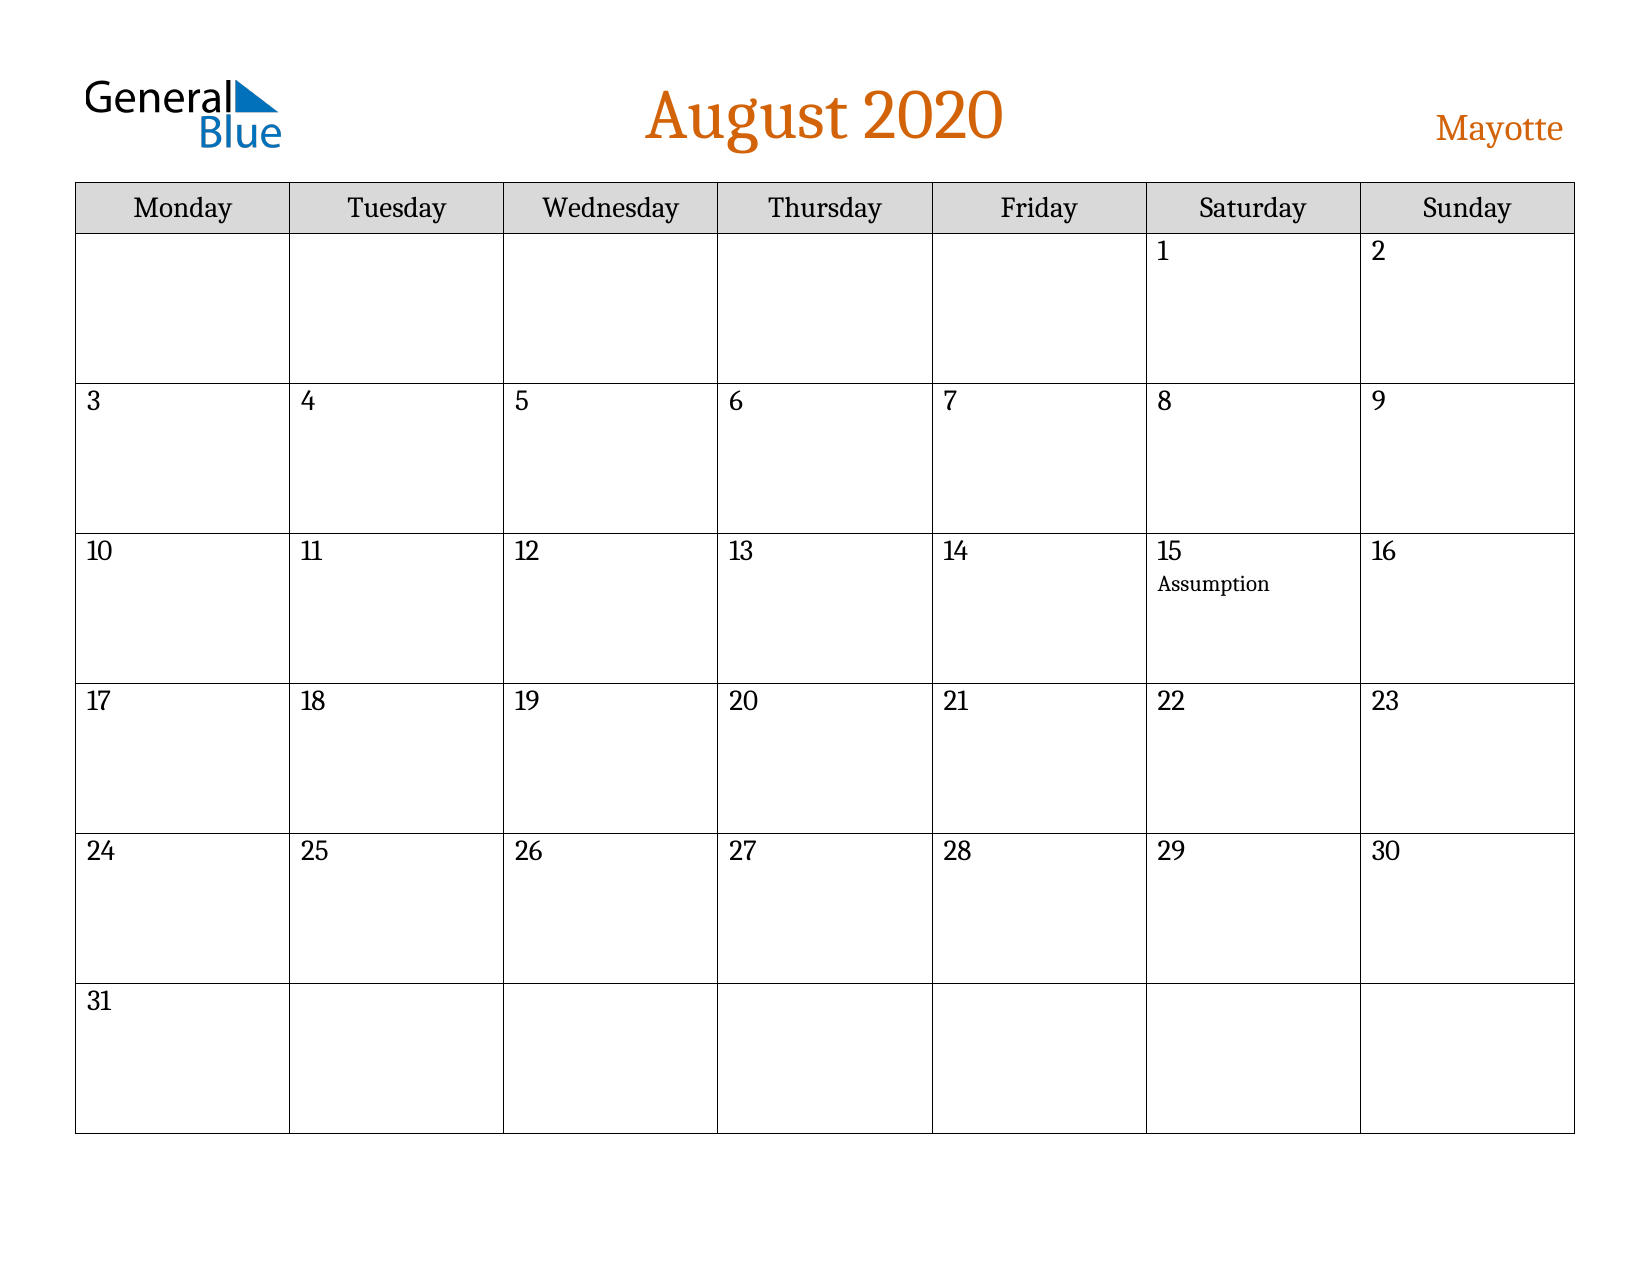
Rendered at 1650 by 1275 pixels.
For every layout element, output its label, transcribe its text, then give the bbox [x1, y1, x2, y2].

table_cell 14 [933, 534, 1146, 570]
table_cell [76, 1020, 289, 1133]
table_cell 27 [718, 834, 932, 870]
table_cell 11 [290, 534, 503, 570]
table_cell [1147, 720, 1360, 833]
table_cell [76, 570, 289, 683]
table_cell [290, 720, 503, 833]
table_header [76, 75, 503, 182]
table_cell [933, 720, 1146, 833]
table_cell 28 [933, 834, 1146, 870]
table_cell [290, 420, 503, 533]
table_cell [1147, 420, 1360, 533]
table_cell [290, 1020, 503, 1133]
table_cell [933, 270, 1146, 383]
table_cell [718, 234, 932, 270]
table_cell [76, 720, 289, 833]
table_cell 23 [1361, 684, 1574, 720]
table_cell [76, 870, 289, 983]
table_cell 13 [718, 534, 932, 570]
table_cell [1361, 984, 1574, 1020]
table_cell [504, 720, 717, 833]
table_cell [718, 984, 932, 1020]
table_cell 1 [1147, 234, 1360, 270]
table_cell 7 [933, 384, 1146, 420]
table_cell 8 [1147, 384, 1360, 420]
table_cell 20 [718, 684, 932, 720]
table_cell Tuesday [290, 183, 503, 233]
table_cell [718, 1020, 932, 1133]
table_cell [1147, 270, 1360, 383]
table_cell [290, 870, 503, 983]
table_cell 31 [76, 984, 289, 1020]
table_cell [76, 270, 289, 383]
table_cell 6 [718, 384, 932, 420]
table_cell [1361, 870, 1574, 983]
table_cell [290, 270, 503, 383]
table_cell [290, 234, 503, 270]
table_cell [718, 420, 932, 533]
table_cell [933, 984, 1146, 1020]
table_cell 22 [1147, 684, 1360, 720]
table_cell [933, 420, 1146, 533]
table_cell [290, 984, 503, 1020]
table_cell 30 [1361, 834, 1574, 870]
table_cell Thursday [718, 183, 932, 233]
table_cell 18 [290, 684, 503, 720]
table_cell 2 [1361, 234, 1574, 270]
table_cell [1361, 270, 1574, 383]
table_cell Friday [933, 183, 1146, 233]
table_cell Assumption [1147, 570, 1360, 683]
table_cell [718, 720, 932, 833]
table_cell [933, 234, 1146, 270]
table_cell [1147, 984, 1360, 1020]
table_cell [1147, 870, 1360, 983]
table_cell [1147, 1020, 1360, 1133]
table_cell [718, 870, 932, 983]
table_cell [1361, 720, 1574, 833]
table_cell [76, 420, 289, 533]
table_cell Wednesday [504, 183, 717, 233]
table_cell 21 [933, 684, 1146, 720]
table_cell 15 [1147, 534, 1360, 570]
table_cell 19 [504, 684, 717, 720]
table_cell [718, 270, 932, 383]
table_cell 12 [504, 534, 717, 570]
table_cell [1361, 1020, 1574, 1133]
table_cell 29 [1147, 834, 1360, 870]
table_cell [504, 1020, 717, 1133]
table_cell [933, 1020, 1146, 1133]
table_cell [504, 420, 717, 533]
table_cell 9 [1361, 384, 1574, 420]
table_cell [933, 570, 1146, 683]
table_cell Saturday [1147, 183, 1360, 233]
table_cell [1361, 570, 1574, 683]
table_header Mayotte [1146, 75, 1574, 182]
table_cell 17 [76, 684, 289, 720]
table_cell 5 [504, 384, 717, 420]
table_cell [1361, 420, 1574, 533]
table_cell 4 [290, 384, 503, 420]
table_cell [504, 984, 717, 1020]
table_cell Sunday [1361, 183, 1574, 233]
table_cell Monday [76, 183, 289, 233]
table_cell 10 [76, 534, 289, 570]
table_cell [504, 270, 717, 383]
table_header August 2020 [504, 75, 1146, 182]
table_cell 24 [76, 834, 289, 870]
table_cell 16 [1361, 534, 1574, 570]
table_cell 25 [290, 834, 503, 870]
table_cell [504, 234, 717, 270]
picture [86, 80, 281, 148]
table_cell [718, 570, 932, 683]
table_cell [290, 570, 503, 683]
table_cell 26 [504, 834, 717, 870]
table_cell 3 [76, 384, 289, 420]
table_cell [933, 870, 1146, 983]
table_cell [504, 570, 717, 683]
table_cell [504, 870, 717, 983]
table_cell [76, 234, 289, 270]
